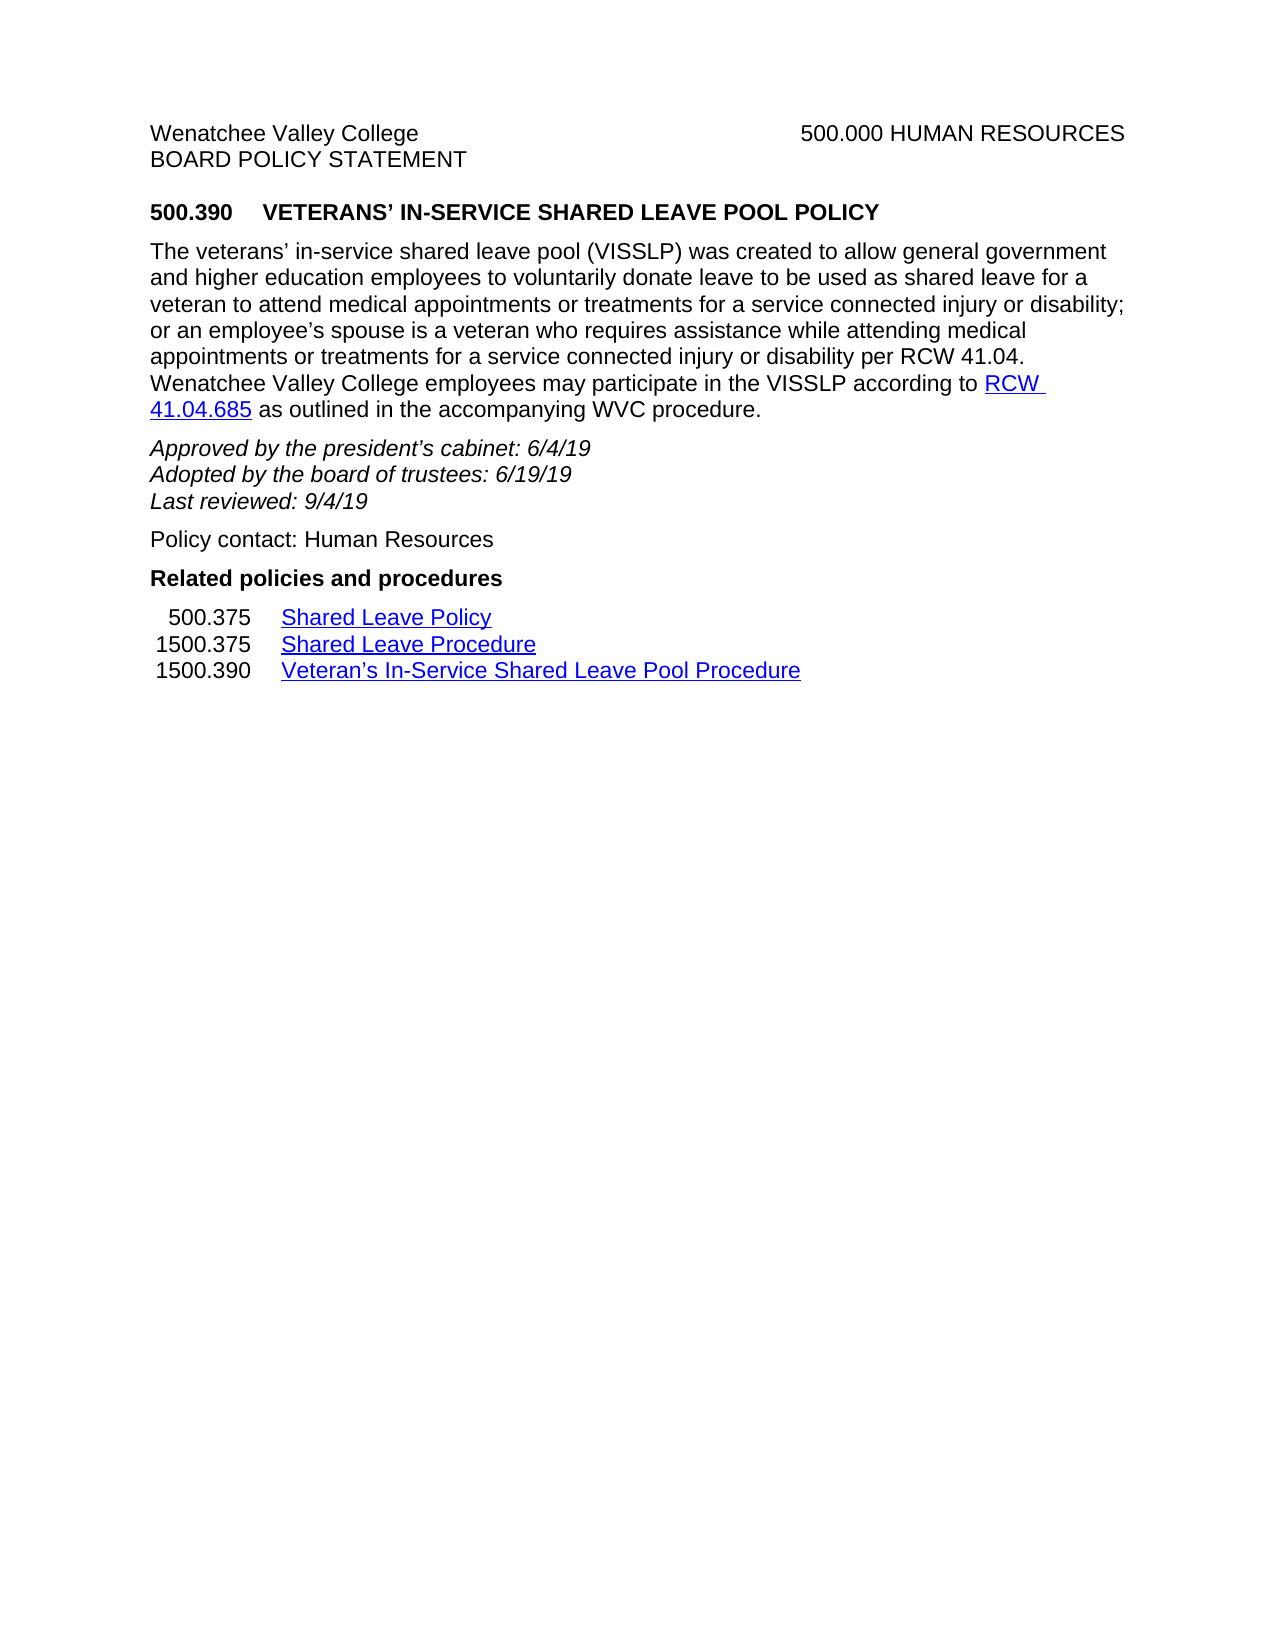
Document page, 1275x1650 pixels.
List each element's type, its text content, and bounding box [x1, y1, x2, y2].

text Related policies and procedures [150, 565, 1125, 592]
text 1500.390 Veteran’s In-Service Shared Leave Pool Procedure [150, 657, 1125, 683]
subtitle 500.390 VETERANS’ IN-SERVICE SHARED LEAVE POOL POLICY [150, 199, 1125, 225]
text The veterans’ in-service shared leave pool (VISSLP) was created to allow general government and higher education employees to voluntarily donate leave to be used as shared leave for a veteran to attend medical appointments or treatments for a service connected injury or disability; or an employee’s spouse is a veteran who requires assistance while attending medical appointments or treatments for a service connected injury or disability per RCW 41.04. Wenatchee Valley College employees may participate in the VISSLP according to RCW 41.04.685 as outlined in the accompanying WVC procedure. [150, 238, 1125, 422]
text Last reviewed: 9/4/19 [150, 488, 1125, 514]
text Approved by the president’s cabinet: 6/4/19 [150, 435, 1125, 461]
text 1500.375 Shared Leave Procedure [150, 631, 1125, 657]
text Adopted by the board of trustees: 6/19/19 [150, 461, 1125, 488]
text 500.375 Shared Leave Policy [150, 604, 1125, 631]
text Policy contact: Human Resources [150, 526, 1125, 553]
